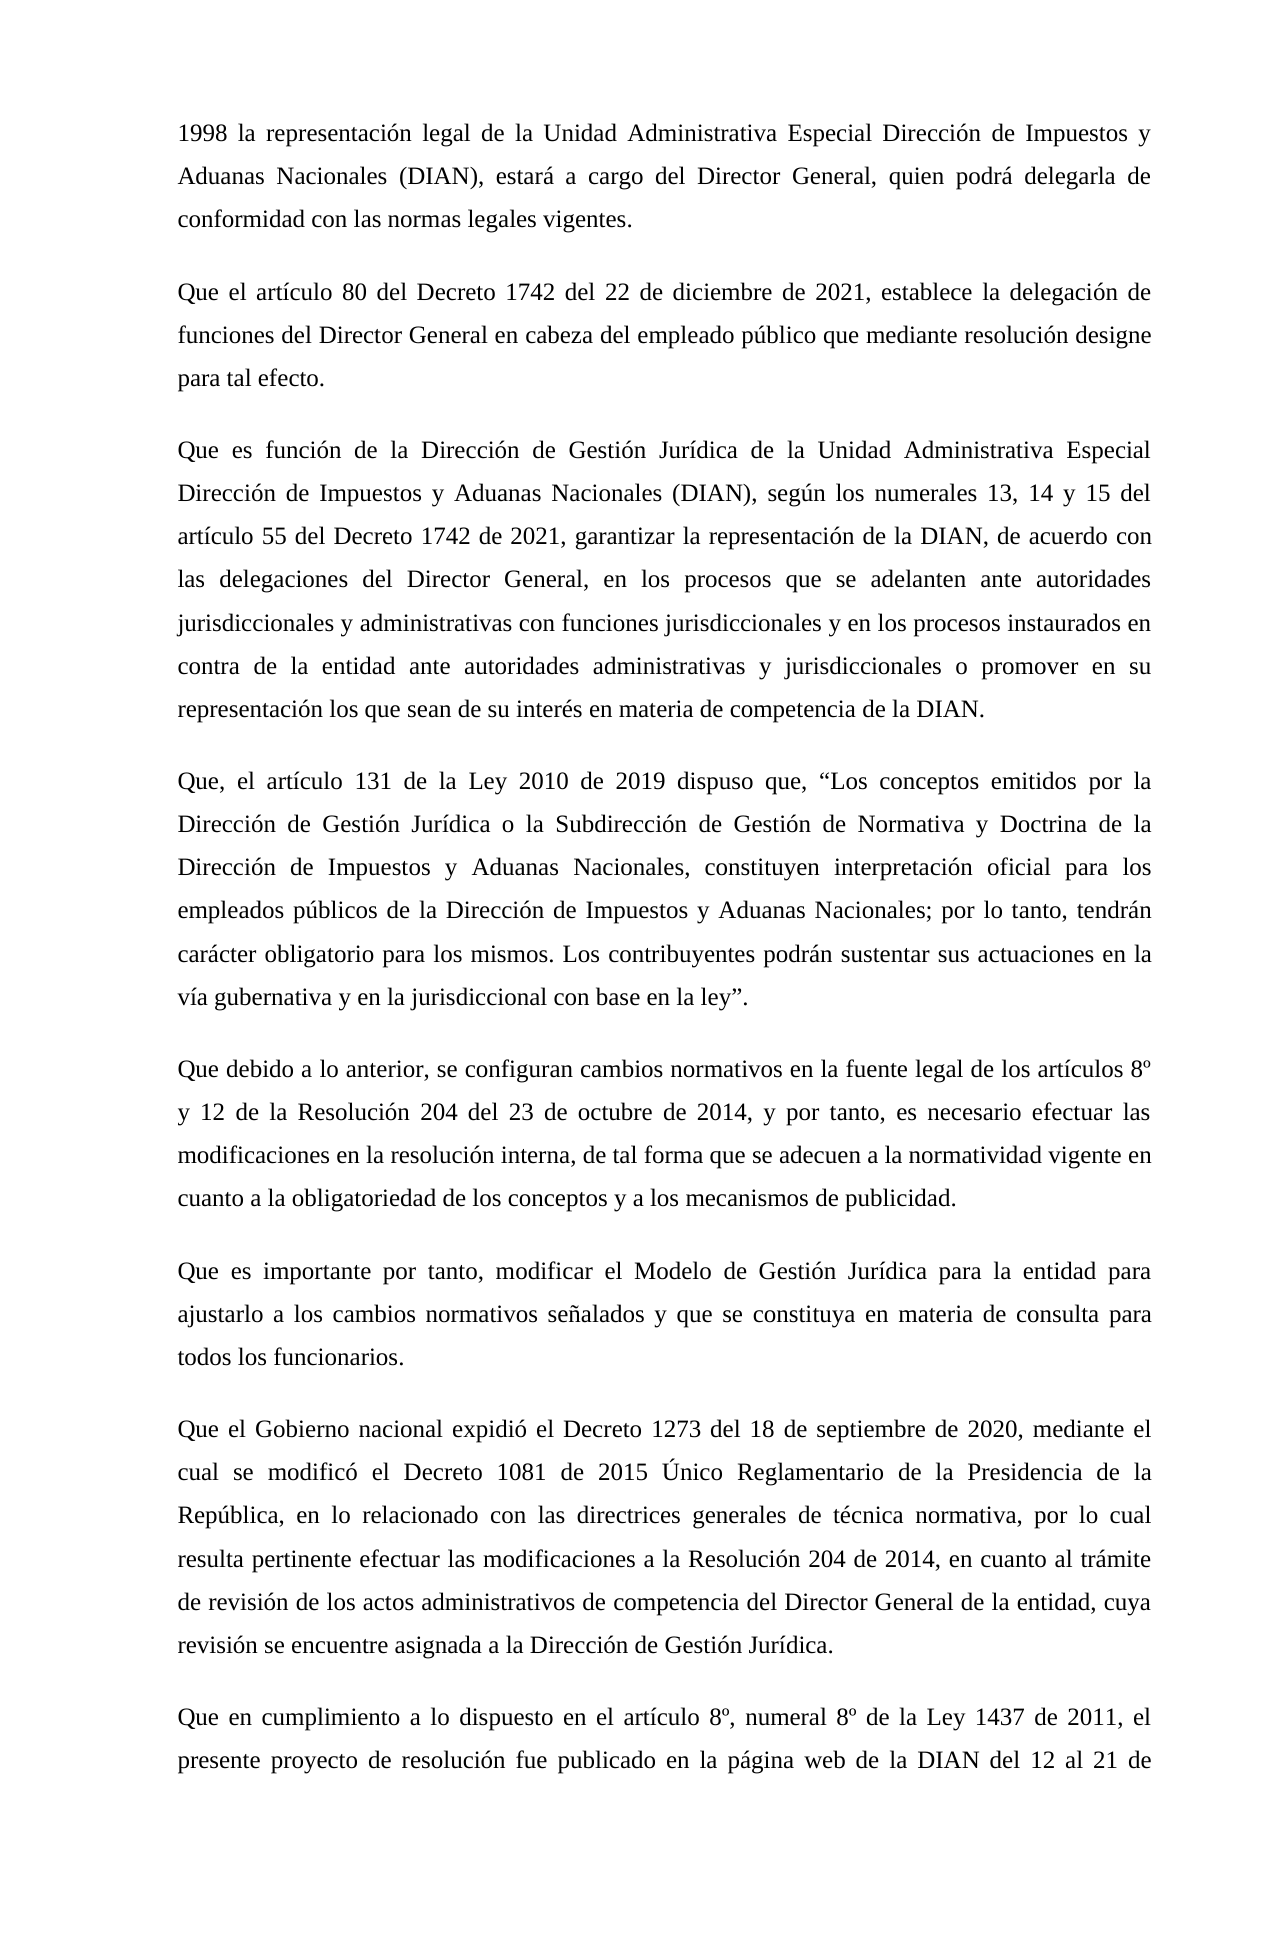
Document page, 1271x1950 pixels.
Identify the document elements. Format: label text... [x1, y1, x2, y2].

text Que, el artículo 131 de la Ley 2010 de 2019 dispuso que, “Los conceptos emitidos por la Dirección de Gestión Jurídica o la Subdirección de Gestión de Normativa y Doctrina de la Dirección de Impuestos y Aduanas Nacionales, constituyen interpretación oficial para los empleados públicos de la Dirección de Impuestos y Aduanas Nacionales; por lo tanto, tendrán carácter obligatorio para los mismos. Los contribuyentes podrán sustentar sus actuaciones en la vía gubernativa y en la jurisdiccional con base en la ley”. [177, 766, 1153, 1011]
text Que el artículo 80 del Decreto 1742 del 22 de diciembre de 2021, establece la delegación de funciones del Director General en cabeza del empleado público que mediante resolución designe para tal efecto. [177, 277, 1153, 392]
text Que es función de la Dirección de Gestión Jurídica de la Unidad Administrativa Especial Dirección de Impuestos y Aduanas Nacionales (DIAN), según los numerales 13, 14 y 15 del artículo 55 del Decreto 1742 de 2021, garantizar la representación de la DIAN, de acuerdo con las delegaciones del Director General, en los procesos que se adelanten ante autoridades jurisdiccionales y administrativas con funciones jurisdiccionales y en los procesos instaurados en contra de la entidad ante autoridades administrativas y jurisdiccionales o promover en su representación los que sean de su interés en materia de competencia de la DIAN. [177, 435, 1153, 723]
text Que el Gobierno nacional expidió el Decreto 1273 del 18 de septiembre de 2020, mediante el cual se modificó el Decreto 1081 de 2015 Único Reglamentario de la Presidencia de la República, en lo relacionado con las directrices generales de técnica normativa, por lo cual resulta pertinente efectuar las modificaciones a la Resolución 204 de 2014, en cuanto al trámite de revisión de los actos administrativos de competencia del Director General de la entidad, cuya revisión se encuentre asignada a la Dirección de Gestión Jurídica. [177, 1414, 1153, 1659]
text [177, 1702, 1153, 1774]
text Que es importante por tanto, modificar el Modelo de Gestión Jurídica para la entidad para ajustarlo a los cambios normativos señalados y que se constituya en materia de consulta para todos los funcionarios. [177, 1256, 1153, 1371]
text Que debido a lo anterior, se configuran cambios normativos en la fuente legal de los artículos 8º y 12 de la Resolución 204 del 23 de octubre de 2014, y por tanto, es necesario efectuar las modificaciones en la resolución interna, de tal forma que se adecuen a la normatividad vigente en cuanto a la obligatoriedad de los conceptos y a los mecanismos de publicidad. [177, 1054, 1153, 1212]
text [177, 118, 1153, 233]
